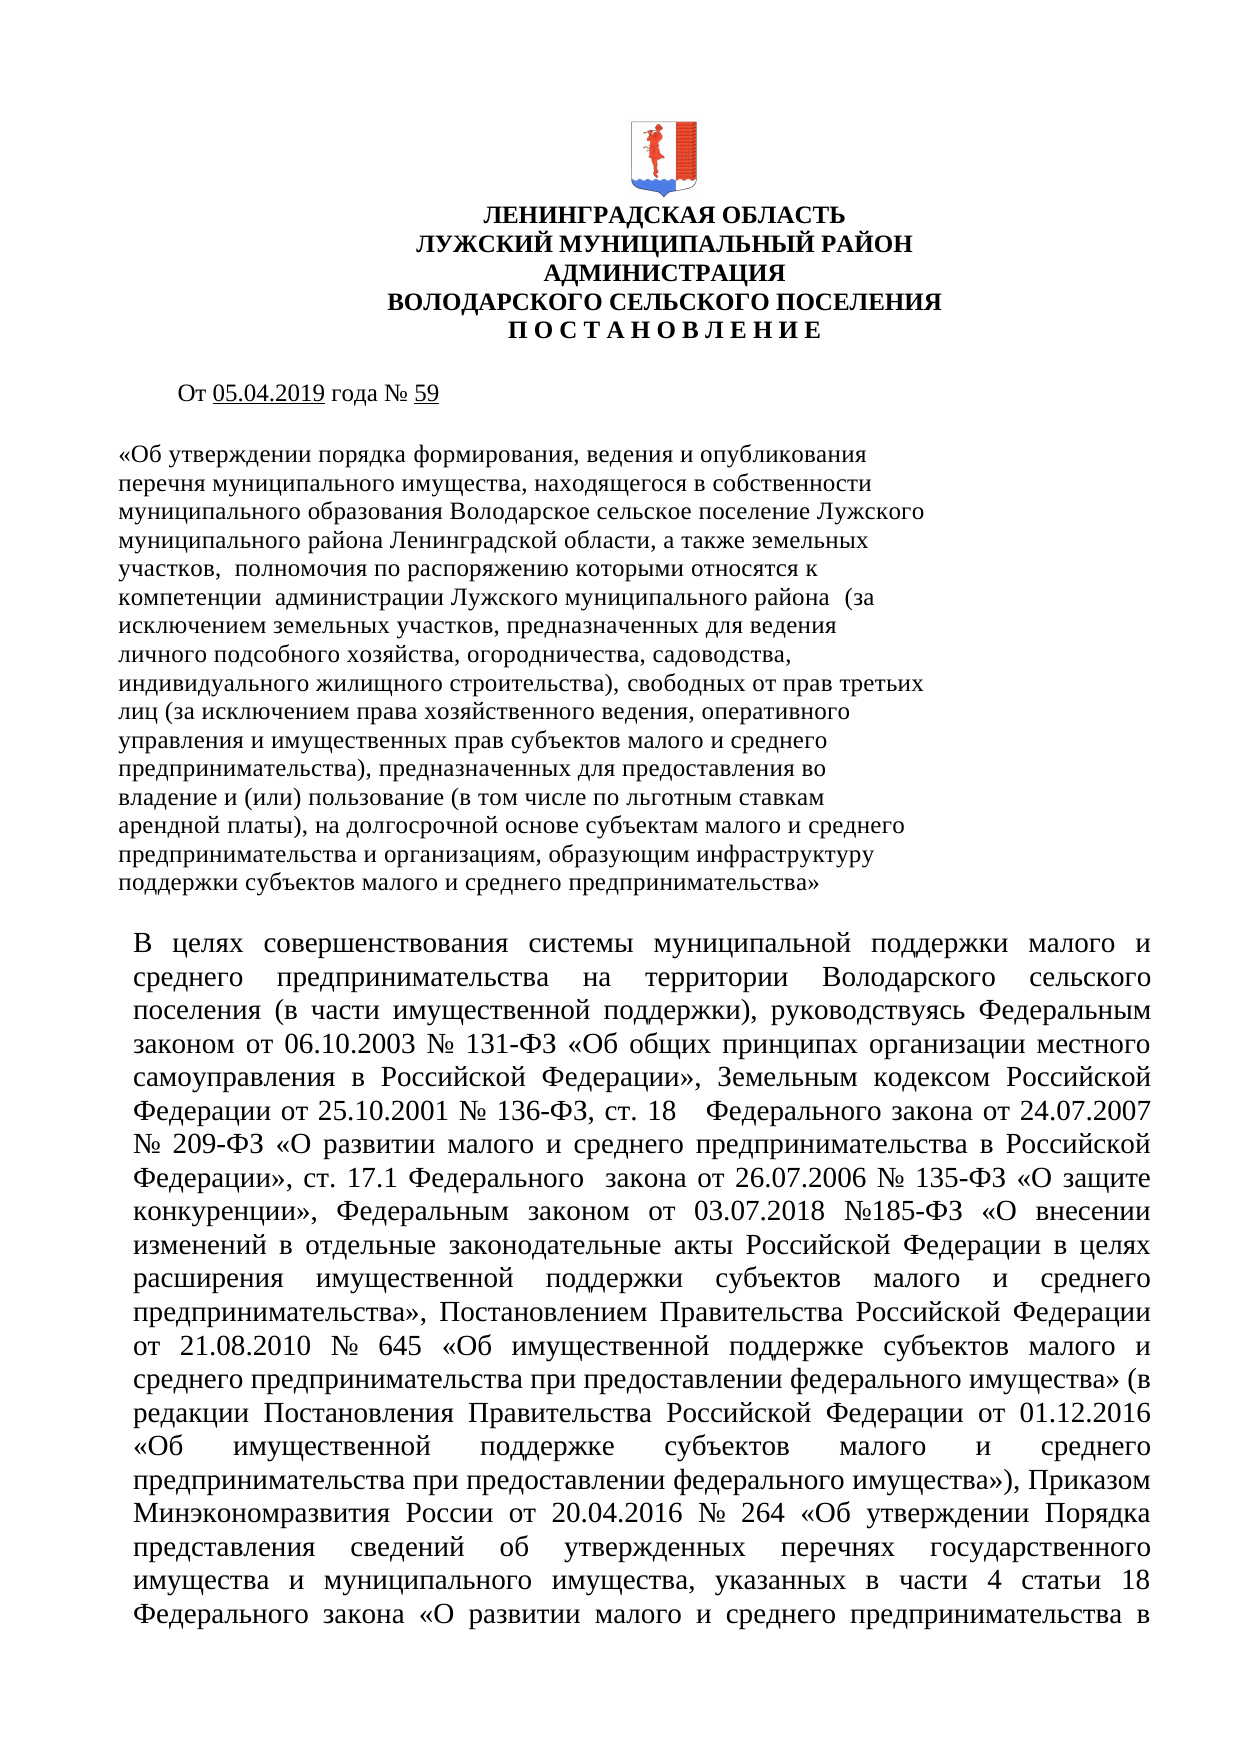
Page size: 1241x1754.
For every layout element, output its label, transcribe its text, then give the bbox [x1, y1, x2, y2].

text ЛЕНИНГРАДСКАЯ ОБЛАСТЬ [177, 200, 1152, 229]
text П О С Т А Н О В Л Е Н И Е [177, 315, 1152, 344]
text «Об утверждении порядка формирования, ведения и опубликования перечня муниципального имущества, находящегося в собственности муниципального образования Володарское сельское поселение Лужского муниципального района Ленинградской области, а также земельных участков, полномочия по распоряжению которыми относятся к компетенции администрации Лужского муниципального района (за исключением земельных участков, предназначенных для ведения личного подсобного хозяйства, огородничества, садоводства, индивидуального жилищного строительства), свободных от прав третьих лиц (за исключением права хозяйственного ведения, оперативного управления и имущественных прав субъектов малого и среднего предпринимательства), предназначенных для предоставления во владение и (или) пользование (в том числе по льготным ставкам арендной платы), на долгосрочной основе субъектам малого и среднего предпринимательства и организациям, образующим инфраструктуру поддержки субъектов малого и среднего предпринимательства» [118, 440, 930, 897]
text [133, 925, 1152, 1629]
picture [627, 118, 702, 201]
text От 05.04.2019 года № 59 [177, 378, 1152, 406]
text ВОЛОДАРСКОГО СЕЛЬСКОГО ПОСЕЛЕНИЯ [177, 287, 1152, 315]
text ЛУЖСКИЙ МУНИЦИПАЛЬНЫЙ РАЙОН [177, 229, 1152, 258]
text АДМИНИСТРАЦИЯ [177, 258, 1152, 287]
